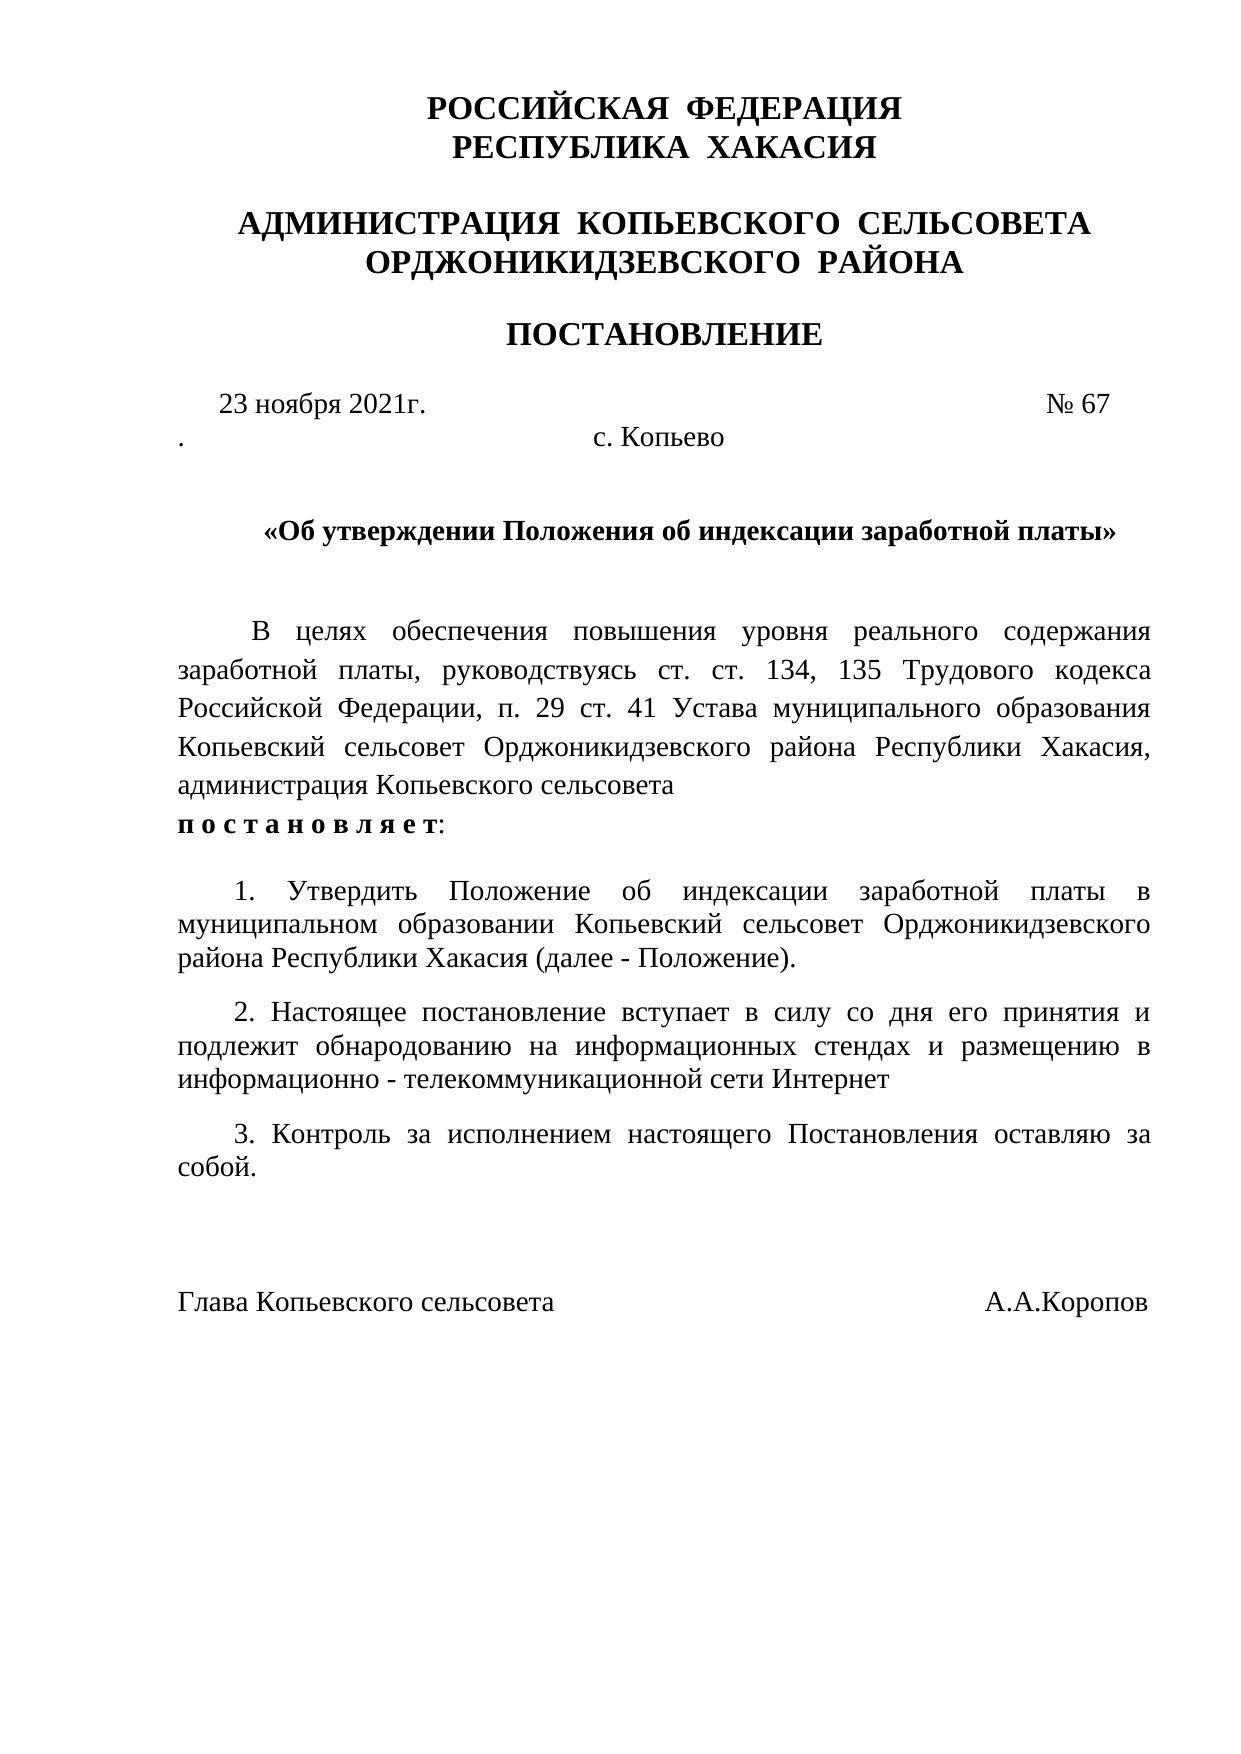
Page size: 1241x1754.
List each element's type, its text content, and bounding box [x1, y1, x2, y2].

text «Об утверждении Положения об индексации заработной платы» [177, 513, 1152, 546]
text В целях обеспечения повышения уровня реального содержания заработной платы, руководствуясь ст. ст. 134, 135 Трудового кодекса Российской Федерации, п. 29 ст. 41 Устава муниципального образования Копьевский сельсовет Орджоникидзевского района Республики Хакасия, администрация Копьевского сельсовета [177, 613, 1152, 801]
text 2. Настоящее постановление вступает в силу со дня его принятия и подлежит обнародованию на информационных стендах и размещению в информационно - телекоммуникационной сети Интернет [177, 994, 1152, 1095]
text РОССИЙСКАЯ ФЕДЕРАЦИЯ [177, 89, 1152, 127]
text Глава Копьевского сельсовета А.А.Коропов [177, 1284, 1152, 1317]
text 23 ноября 2021г. № 67 [177, 386, 1152, 419]
text АДМИНИСТРАЦИЯ КОПЬЕВСКОГО СЕЛЬСОВЕТА [177, 204, 1152, 242]
text ОРДЖОНИКИДЗЕВСКОГО РАЙОНА [177, 242, 1152, 280]
text ПОСТАНОВЛЕНИЕ [177, 314, 1152, 352]
text . с. Копьево [177, 419, 1152, 453]
text РЕСПУБЛИКА ХАКАСИЯ [177, 127, 1152, 165]
text п о с т а н о в л я е т: [177, 806, 1152, 839]
text 3. Контроль за исполнением настоящего Постановления оставляю за собой. [177, 1116, 1152, 1183]
text 1. Утвердить Положение об индексации заработной платы в муниципальном образовании Копьевский сельсовет Орджоникидзевского района Республики Хакасия (далее - Положение). [177, 873, 1152, 974]
